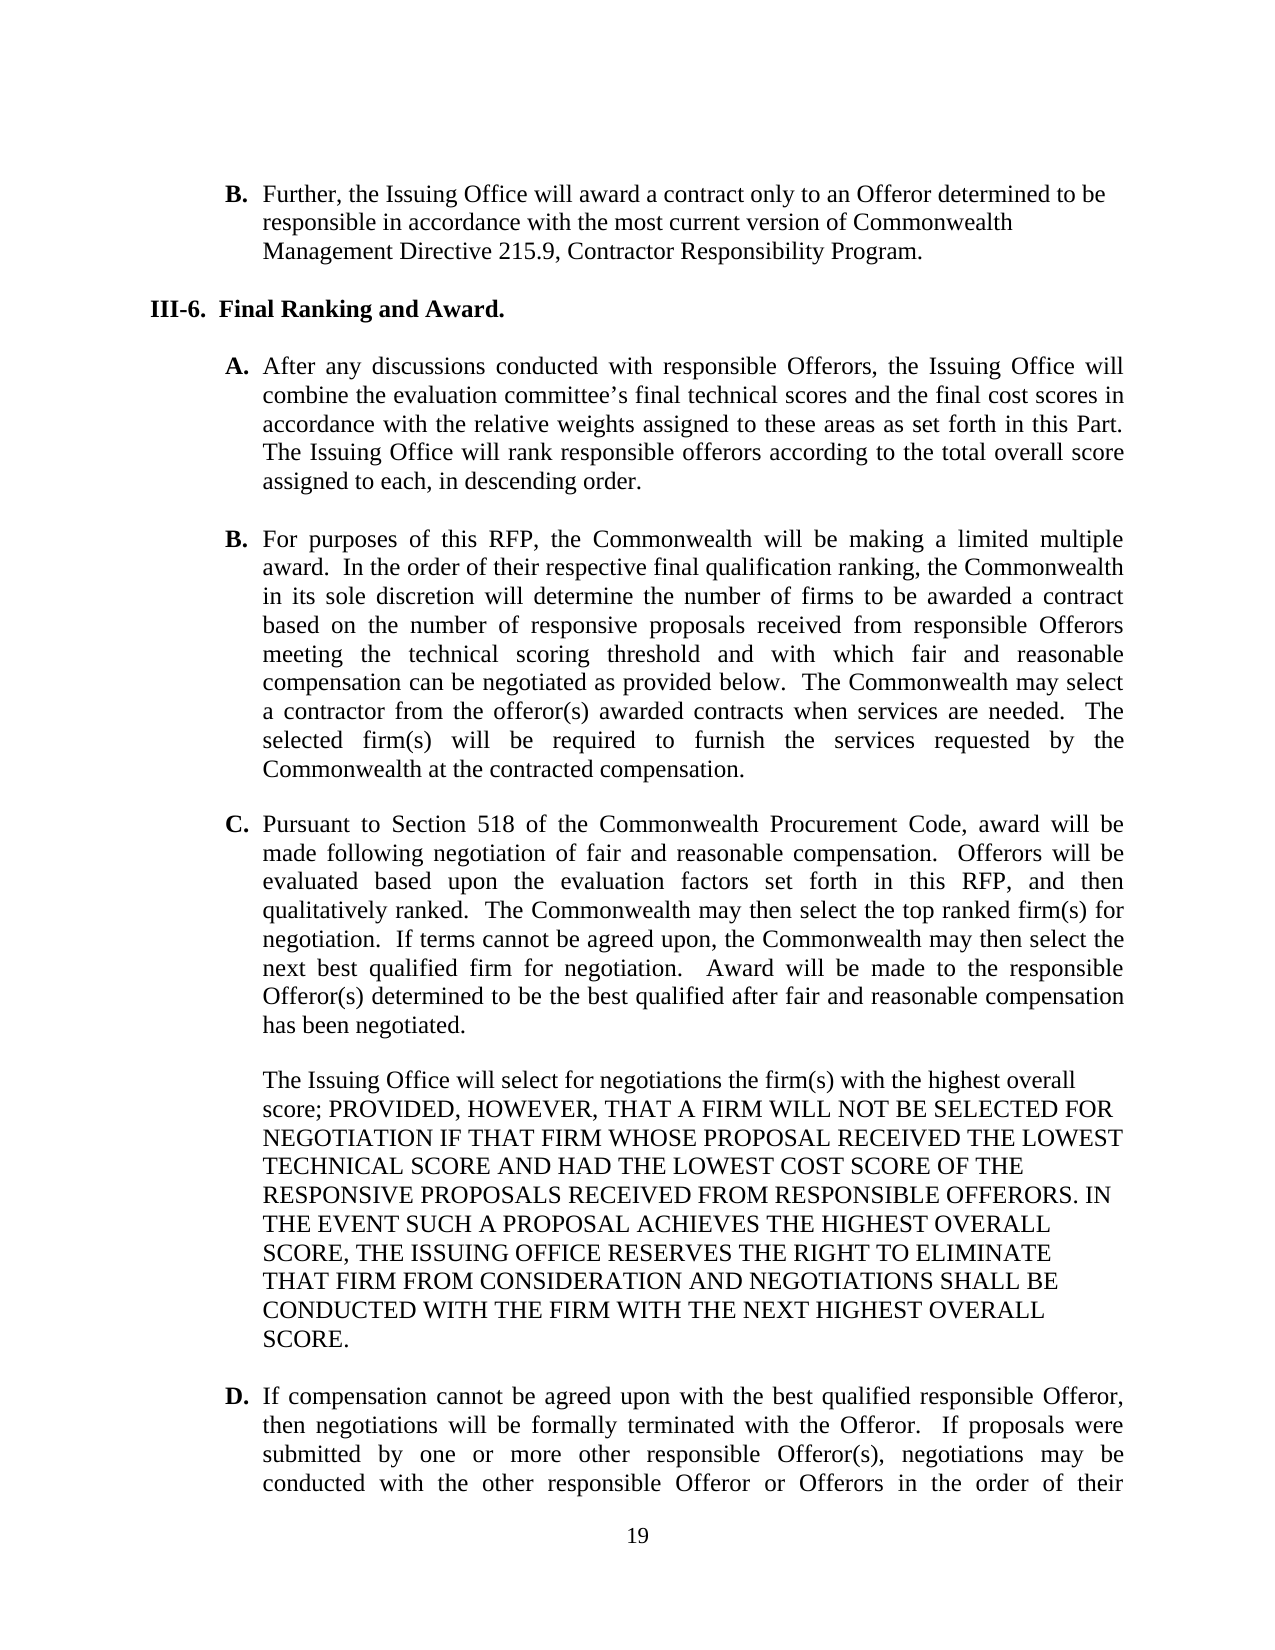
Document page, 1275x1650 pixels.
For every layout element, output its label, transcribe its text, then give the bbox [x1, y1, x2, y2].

text III-6. Final Ranking and Award. [150, 294, 1125, 322]
list For purposes of this RFP, the Commonwealth will be making a limited multiple award. In the order of their respective final qualification ranking, the Commonwealth in its sole discretion will determine the number of firms to be awarded a contract based on the number of responsive proposals received from responsible Offerors meeting the technical scoring threshold and with which fair and reasonable compensation can be negotiated as provided below. The Commonwealth may select a contractor from the offeror(s) awarded contracts when services are needed. The selected firm(s) will be required to furnish the services requested by the Commonwealth at the contracted compensation. [225, 524, 1125, 782]
text responsible in accordance with the most current version of Commonwealth [225, 207, 1125, 236]
list Pursuant to Section 518 of the Commonwealth Procurement Code, award will be made following negotiation of fair and reasonable compensation. Offerors will be evaluated based upon the evaluation factors set forth in this RFP, and then qualitatively ranked. The Commonwealth may then select the top ranked firm(s) for negotiation. If terms cannot be agreed upon, the Commonwealth may then select the next best qualified firm for negotiation. Award will be made to the responsible Offeror(s) determined to be the best qualified after fair and reasonable compensation has been negotiated. [225, 809, 1125, 1039]
list After any discussions conducted with responsible Offerors, the Issuing Office will combine the evaluation committee’s final technical scores and the final cost scores in accordance with the relative weights assigned to these areas as set forth in this Part. The Issuing Office will rank responsible offerors according to the total overall score assigned to each, in descending order. [225, 351, 1125, 495]
text The Issuing Office will select for negotiations the firm(s) with the highest overall score; PROVIDED, HOWEVER, THAT A FIRM WILL NOT BE SELECTED FOR NEGOTIATION IF THAT FIRM WHOSE PROPOSAL RECEIVED THE LOWEST TECHNICAL SCORE AND HAD THE LOWEST COST SCORE OF THE RESPONSIVE PROPOSALS RECEIVED FROM RESPONSIBLE OFFERORS. IN THE EVENT SUCH A PROPOSAL ACHIEVES THE HIGHEST OVERALL SCORE, THE ISSUING OFFICE RESERVES THE RIGHT TO ELIMINATE THAT FIRM FROM CONSIDERATION AND NEGOTIATIONS SHALL BE CONDUCTED WITH THE FIRM WITH THE NEXT HIGHEST OVERALL SCORE. [262, 1065, 1125, 1353]
text Management Directive 215.9, Contractor Responsibility Program. [225, 236, 1125, 265]
list Further, the Issuing Office will award a contract only to an Offeror determined to be [225, 179, 1125, 207]
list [225, 1381, 1125, 1496]
